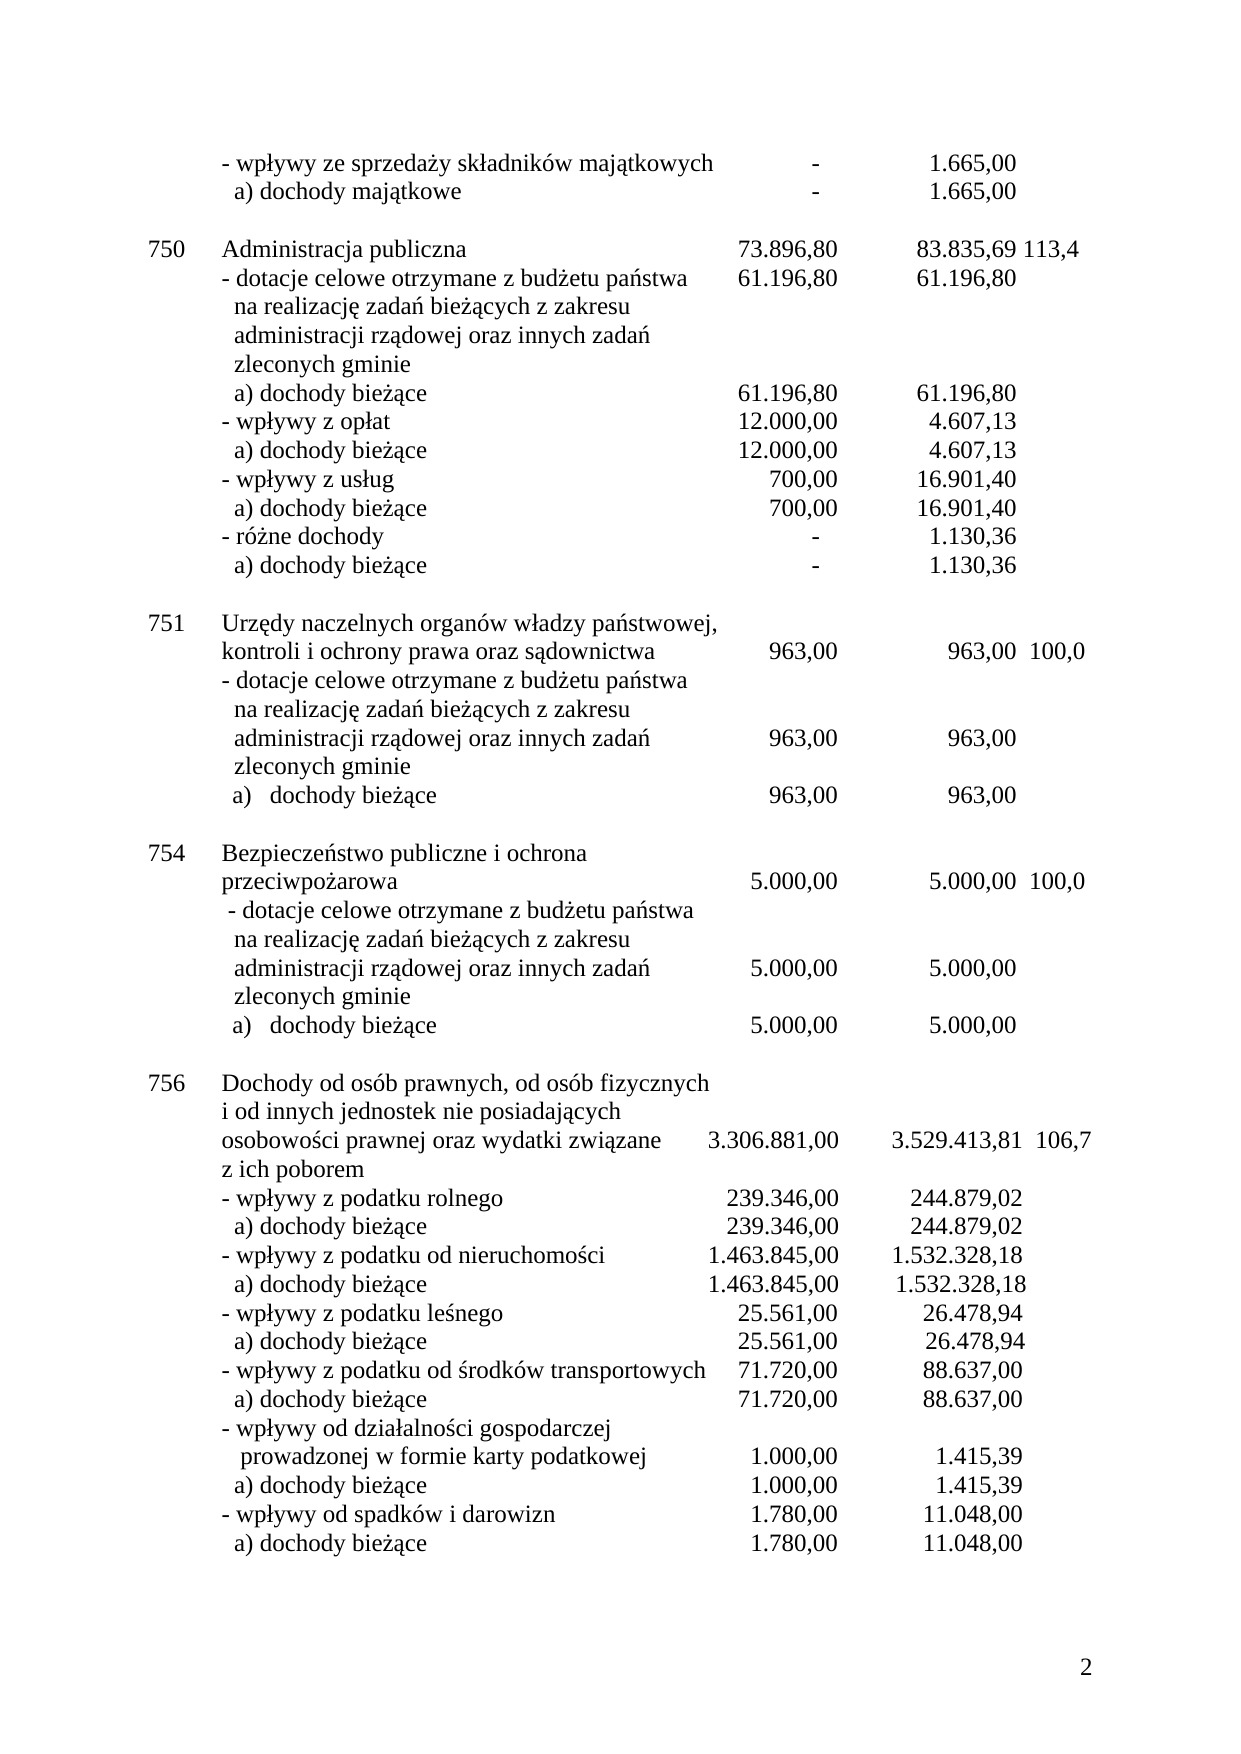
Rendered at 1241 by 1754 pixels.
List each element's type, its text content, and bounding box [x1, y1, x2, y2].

text - wpływy od spadków i darowizn 1.780,00 11.048,00 [148, 1499, 1092, 1528]
text a) dochody bieżące 239.346,00 244.879,02 [148, 1211, 1092, 1240]
text zleconych gminie [148, 981, 1092, 1010]
text a) dochody bieżące 1.780,00 11.048,00 [148, 1528, 1092, 1556]
text 756 Dochody od osób prawnych, od osób fizycznych [148, 1068, 1092, 1096]
text - dotacje celowe otrzymane z budżetu państwa [148, 665, 1092, 694]
text - dotacje celowe otrzymane z budżetu państwa [148, 895, 1092, 924]
text - wpływy z usług 700,00 16.901,40 [148, 464, 1092, 493]
text administracji rządowej oraz innych zadań [148, 320, 1092, 349]
text kontroli i ochrony prawa oraz sądownictwa 963,00 963,00 100,0 [148, 636, 1092, 665]
text - wpływy od działalności gospodarczej [148, 1413, 1092, 1441]
text - wpływy z podatku od nieruchomości 1.463.845,00 1.532.328,18 [148, 1240, 1092, 1269]
list dochody bieżące 5.000,00 5.000,00 [232, 1010, 1092, 1039]
text i od innych jednostek nie posiadających [148, 1096, 1092, 1125]
text zleconych gminie [148, 349, 1092, 378]
text osobowości prawnej oraz wydatki związane 3.306.881,00 3.529.413,81 106,7 [148, 1125, 1092, 1154]
text administracji rządowej oraz innych zadań 963,00 963,00 [148, 723, 1092, 751]
text a) dochody bieżące 12.000,00 4.607,13 [148, 435, 1092, 464]
text - wpływy z opłat 12.000,00 4.607,13 [148, 406, 1092, 435]
text - wpływy ze sprzedaży składników majątkowych - 1.665,00 [148, 148, 1092, 176]
list dochody bieżące 963,00 963,00 [232, 780, 1092, 809]
text a) dochody bieżące 1.463.845,00 1.532.328,18 [148, 1269, 1092, 1298]
text - różne dochody - 1.130,36 a) dochody bieżące - 1.130,36 [148, 521, 1092, 579]
text a) dochody bieżące 25.561,00 26.478,94 [148, 1326, 1092, 1355]
text 750 Administracja publiczna 73.896,80 83.835,69 113,4 [148, 234, 1092, 263]
text prowadzonej w formie karty podatkowej 1.000,00 1.415,39 [148, 1441, 1092, 1470]
text przeciwpożarowa 5.000,00 5.000,00 100,0 [148, 866, 1092, 895]
text a) dochody bieżące 71.720,00 88.637,00 [148, 1384, 1092, 1413]
text a) dochody bieżące 1.000,00 1.415,39 [148, 1470, 1092, 1499]
text - wpływy z podatku rolnego 239.346,00 244.879,02 [148, 1183, 1092, 1211]
text na realizację zadań bieżących z zakresu [148, 291, 1092, 320]
text na realizację zadań bieżących z zakresu [148, 694, 1092, 723]
text - wpływy z podatku leśnego 25.561,00 26.478,94 [148, 1298, 1092, 1326]
text zleconych gminie [148, 751, 1092, 780]
text a) dochody majątkowe - 1.665,00 [148, 176, 1092, 205]
text 751 Urzędy naczelnych organów władzy państwowej, [148, 608, 1092, 636]
text administracji rządowej oraz innych zadań 5.000,00 5.000,00 [148, 953, 1092, 981]
text a) dochody bieżące 700,00 16.901,40 [148, 493, 1092, 521]
text - dotacje celowe otrzymane z budżetu państwa 61.196,80 61.196,80 [148, 263, 1092, 291]
text na realizację zadań bieżących z zakresu [148, 924, 1092, 953]
text z ich poborem [148, 1154, 1104, 1183]
text a) dochody bieżące 61.196,80 61.196,80 [148, 378, 1092, 406]
text 754 Bezpieczeństwo publiczne i ochrona [148, 838, 1092, 866]
text - wpływy z podatku od środków transportowych 71.720,00 88.637,00 [148, 1355, 1092, 1384]
